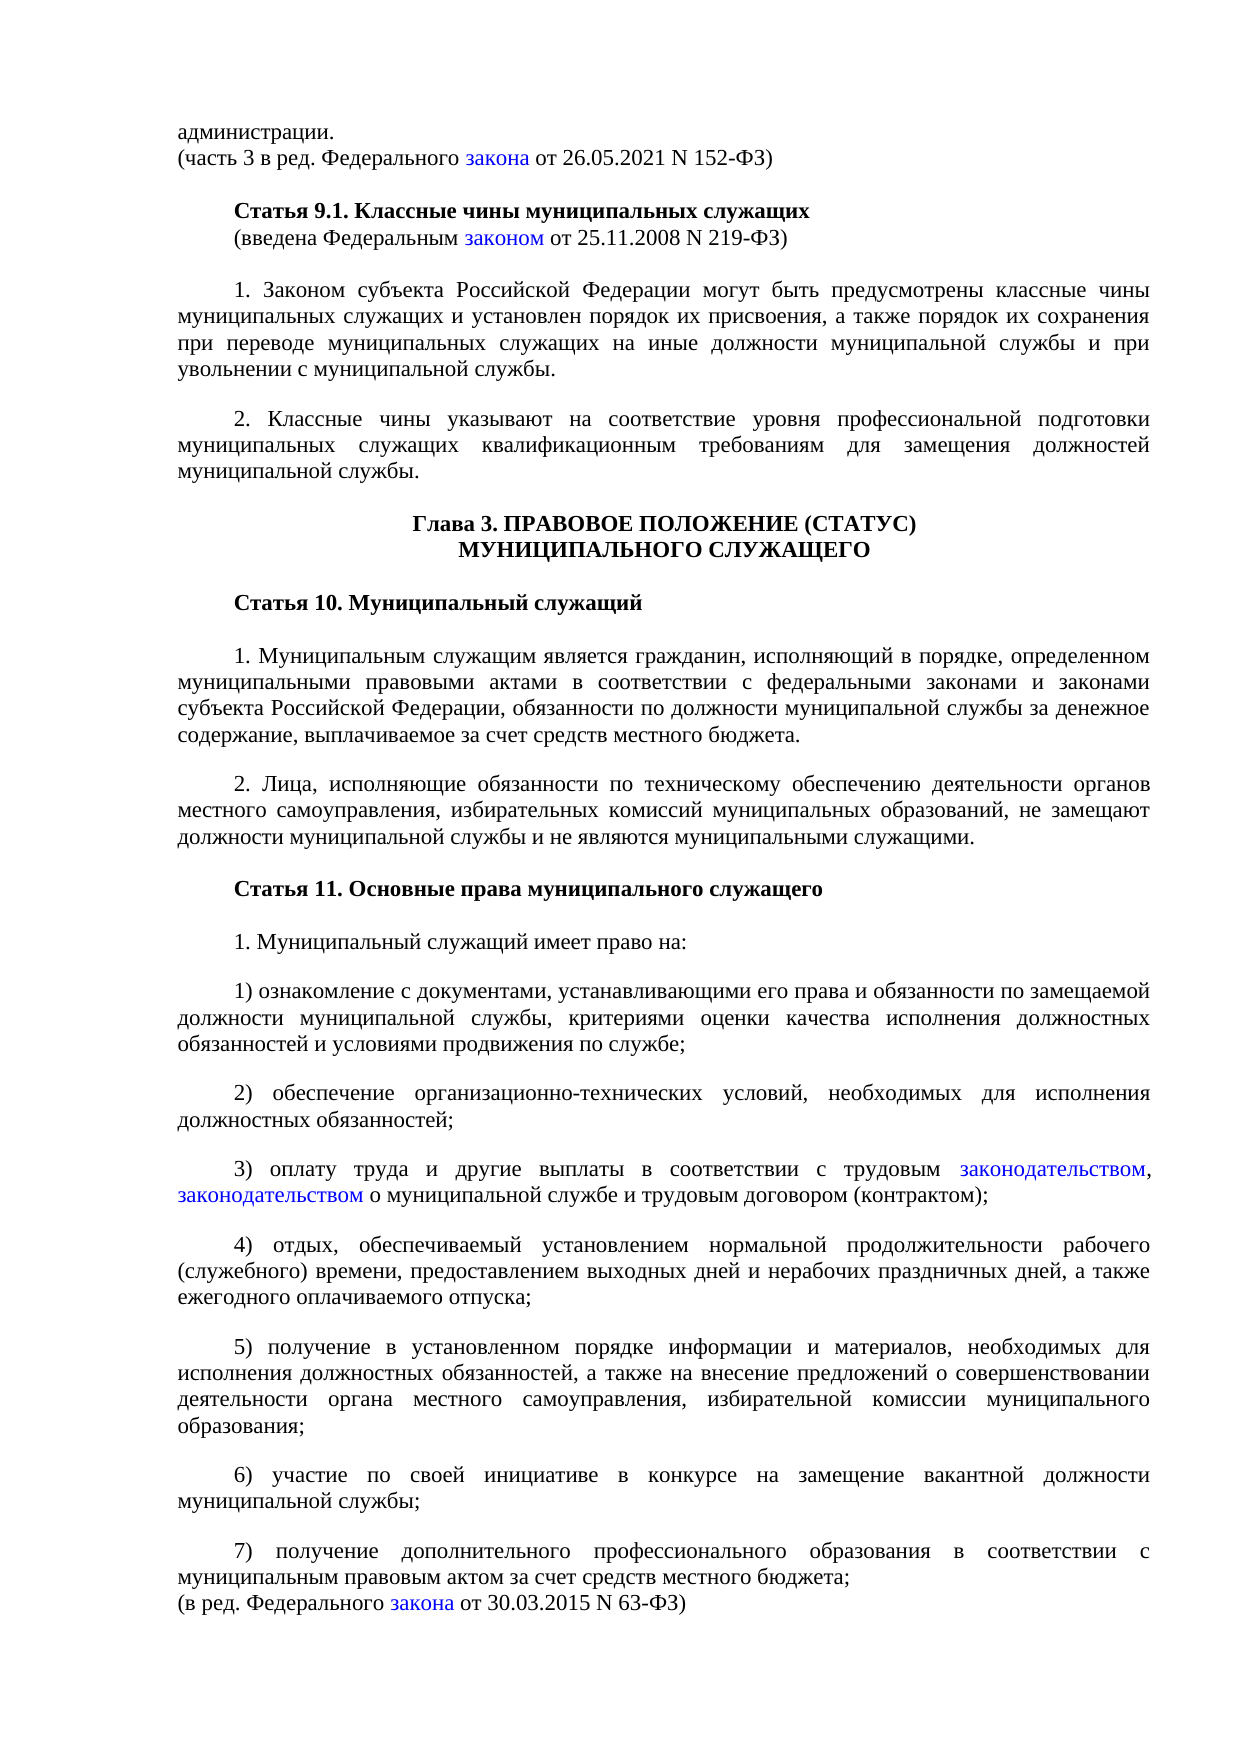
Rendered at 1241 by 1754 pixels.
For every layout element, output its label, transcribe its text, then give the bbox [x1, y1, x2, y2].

text 2. Классные чины указывают на соответствие уровня профессиональной подготовки муниципальных служащих квалификационным требованиям для замещения должностей муниципальной службы. [177, 404, 1152, 484]
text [177, 118, 1152, 144]
title МУНИЦИПАЛЬНОГО СЛУЖАЩЕГО [177, 536, 1152, 563]
text 7) получение дополнительного профессионального образования в соответствии с муниципальным правовым актом за счет средств местного бюджета; [177, 1537, 1152, 1589]
title Статья 9.1. Классные чины муниципальных служащих [177, 197, 1152, 223]
text (часть 3 в ред. Федерального закона от 26.05.2021 N 152-ФЗ) [177, 144, 1152, 171]
text 1. Законом субъекта Российской Федерации могут быть предусмотрены классные чины муниципальных служащих и установлен порядок их присвоения, а также порядок их сохранения при переводе муниципальных служащих на иные должности муниципальной службы и при увольнении с муниципальной службы. [177, 276, 1152, 382]
text 3) оплату труда и другие выплаты в соответствии с трудовым законодательством, законодательством о муниципальной службе и трудовым договором (контрактом); [177, 1155, 1152, 1208]
title Статья 10. Муниципальный служащий [177, 589, 1152, 615]
text 1. Муниципальный служащий имеет право на: [177, 928, 1152, 954]
text 4) отдых, обеспечиваемый установлением нормальной продолжительности рабочего (служебного) времени, предоставлением выходных дней и нерабочих праздничных дней, а также ежегодного оплачиваемого отпуска; [177, 1231, 1152, 1310]
text 6) участие по своей инициативе в конкурсе на замещение вакантной должности муниципальной службы; [177, 1461, 1152, 1514]
text (введена Федеральным законом от 25.11.2008 N 219-ФЗ) [177, 223, 1152, 250]
text 1. Муниципальным служащим является гражданин, исполняющий в порядке, определенном муниципальными правовыми актами в соответствии с федеральными законами и законами субъекта Российской Федерации, обязанности по должности муниципальной службы за денежное содержание, выплачиваемое за счет средств местного бюджета. [177, 642, 1152, 747]
title Глава 3. ПРАВОВОЕ ПОЛОЖЕНИЕ (СТАТУС) [177, 510, 1152, 536]
title Статья 11. Основные права муниципального служащего [177, 876, 1152, 902]
text 2) обеспечение организационно-технических условий, необходимых для исполнения должностных обязанностей; [177, 1079, 1152, 1132]
text 5) получение в установленном порядке информации и материалов, необходимых для исполнения должностных обязанностей, а также на внесение предложений о совершенствовании деятельности органа местного самоуправления, избирательной комиссии муниципального образования; [177, 1333, 1152, 1438]
text (в ред. Федерального закона от 30.03.2015 N 63-ФЗ) [177, 1589, 1152, 1616]
text 2. Лица, исполняющие обязанности по техническому обеспечению деятельности органов местного самоуправления, избирательных комиссий муниципальных образований, не замещают должности муниципальной службы и не являются муниципальными служащими. [177, 770, 1152, 849]
text 1) ознакомление с документами, устанавливающими его права и обязанности по замещаемой должности муниципальной службы, критериями оценки качества исполнения должностных обязанностей и условиями продвижения по службе; [177, 977, 1152, 1057]
